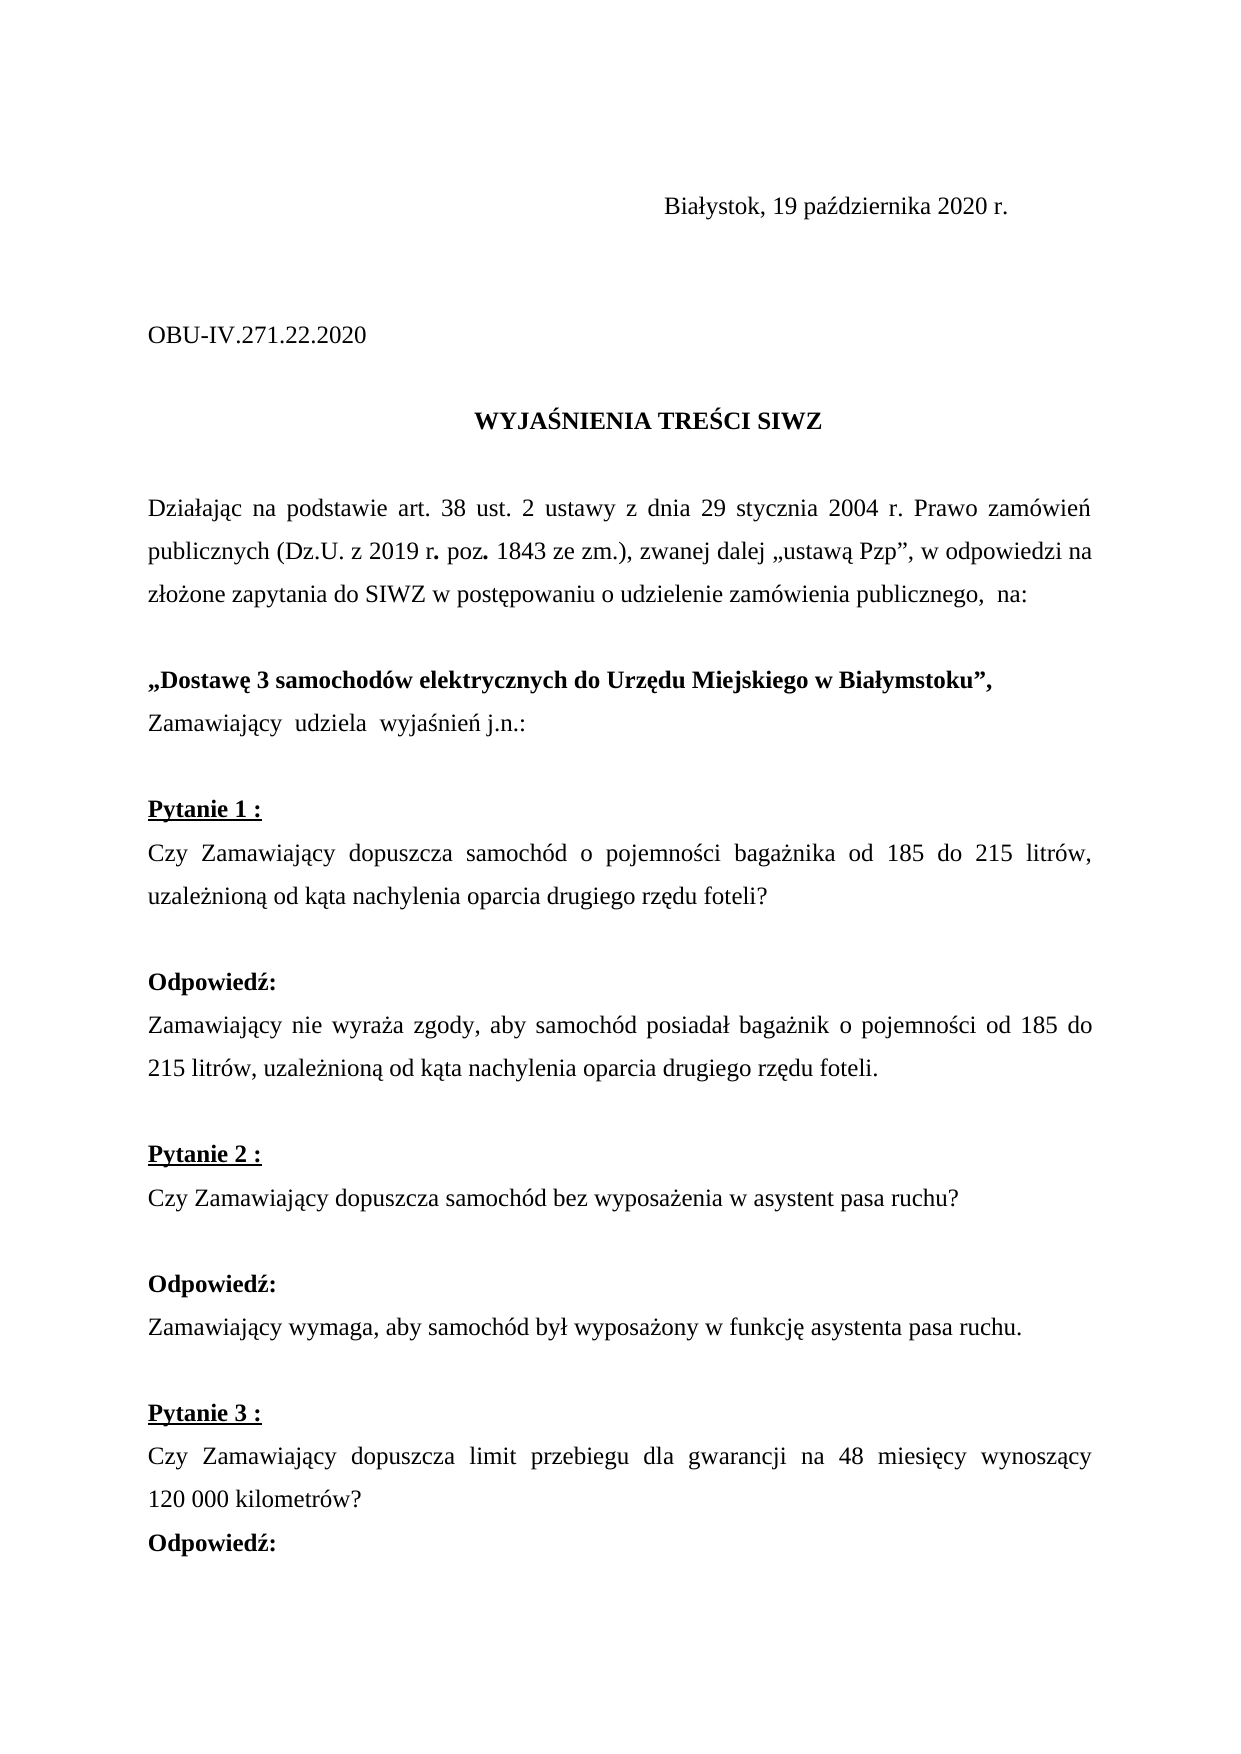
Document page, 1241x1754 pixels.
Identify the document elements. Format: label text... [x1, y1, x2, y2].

text Pytanie 3 : [148, 1398, 1093, 1427]
text Białystok, 19 października 2020 r. [590, 191, 1093, 219]
text Zamawiający nie wyraża zgody, aby samochód posiadał bagażnik o pojemności od 185 do 215 litrów, uzależnioną od kąta nachylenia oparcia drugiego rzędu foteli. [148, 1010, 1093, 1082]
text Pytanie 2 : [148, 1139, 1093, 1168]
text OBU-IV.271.22.2020 [148, 320, 1093, 349]
text WYJAŚNIENIA TREŚCI SIWZ [148, 406, 1093, 435]
text Odpowiedź: [148, 1528, 1093, 1556]
text Czy Zamawiający dopuszcza samochód bez wyposażenia w asystent pasa ruchu? [148, 1183, 1093, 1211]
text Zamawiający wymaga, aby samochód był wyposażony w funkcję asystenta pasa ruchu. [148, 1312, 1093, 1341]
text Czy Zamawiający dopuszcza samochód o pojemności bagażnika od 185 do 215 litrów, uzależnioną od kąta nachylenia oparcia drugiego rzędu foteli? [148, 838, 1093, 909]
text Odpowiedź: [148, 1269, 1093, 1298]
text Pytanie 1 : [148, 794, 1093, 823]
text Odpowiedź: [148, 967, 1093, 996]
text Działając na podstawie art. 38 ust. 2 ustawy z dnia 29 stycznia 2004 r. Prawo zamówień publicznych (Dz.U. z 2019 r. poz. 1843 ze zm.), zwanej dalej „ustawą Pzp”, w odpowiedzi na złożone zapytania do SIWZ w postępowaniu o udzielenie zamówienia publicznego, na: [148, 493, 1093, 608]
text Czy Zamawiający dopuszcza limit przebiegu dla gwarancji na 48 miesięcy wynoszący 120 000 kilometrów? [148, 1441, 1093, 1513]
text Zamawiający udziela wyjaśnień j.n.: [148, 708, 1093, 737]
text „Dostawę 3 samochodów elektrycznych do Urzędu Miejskiego w Białymstoku”, [148, 665, 1093, 694]
